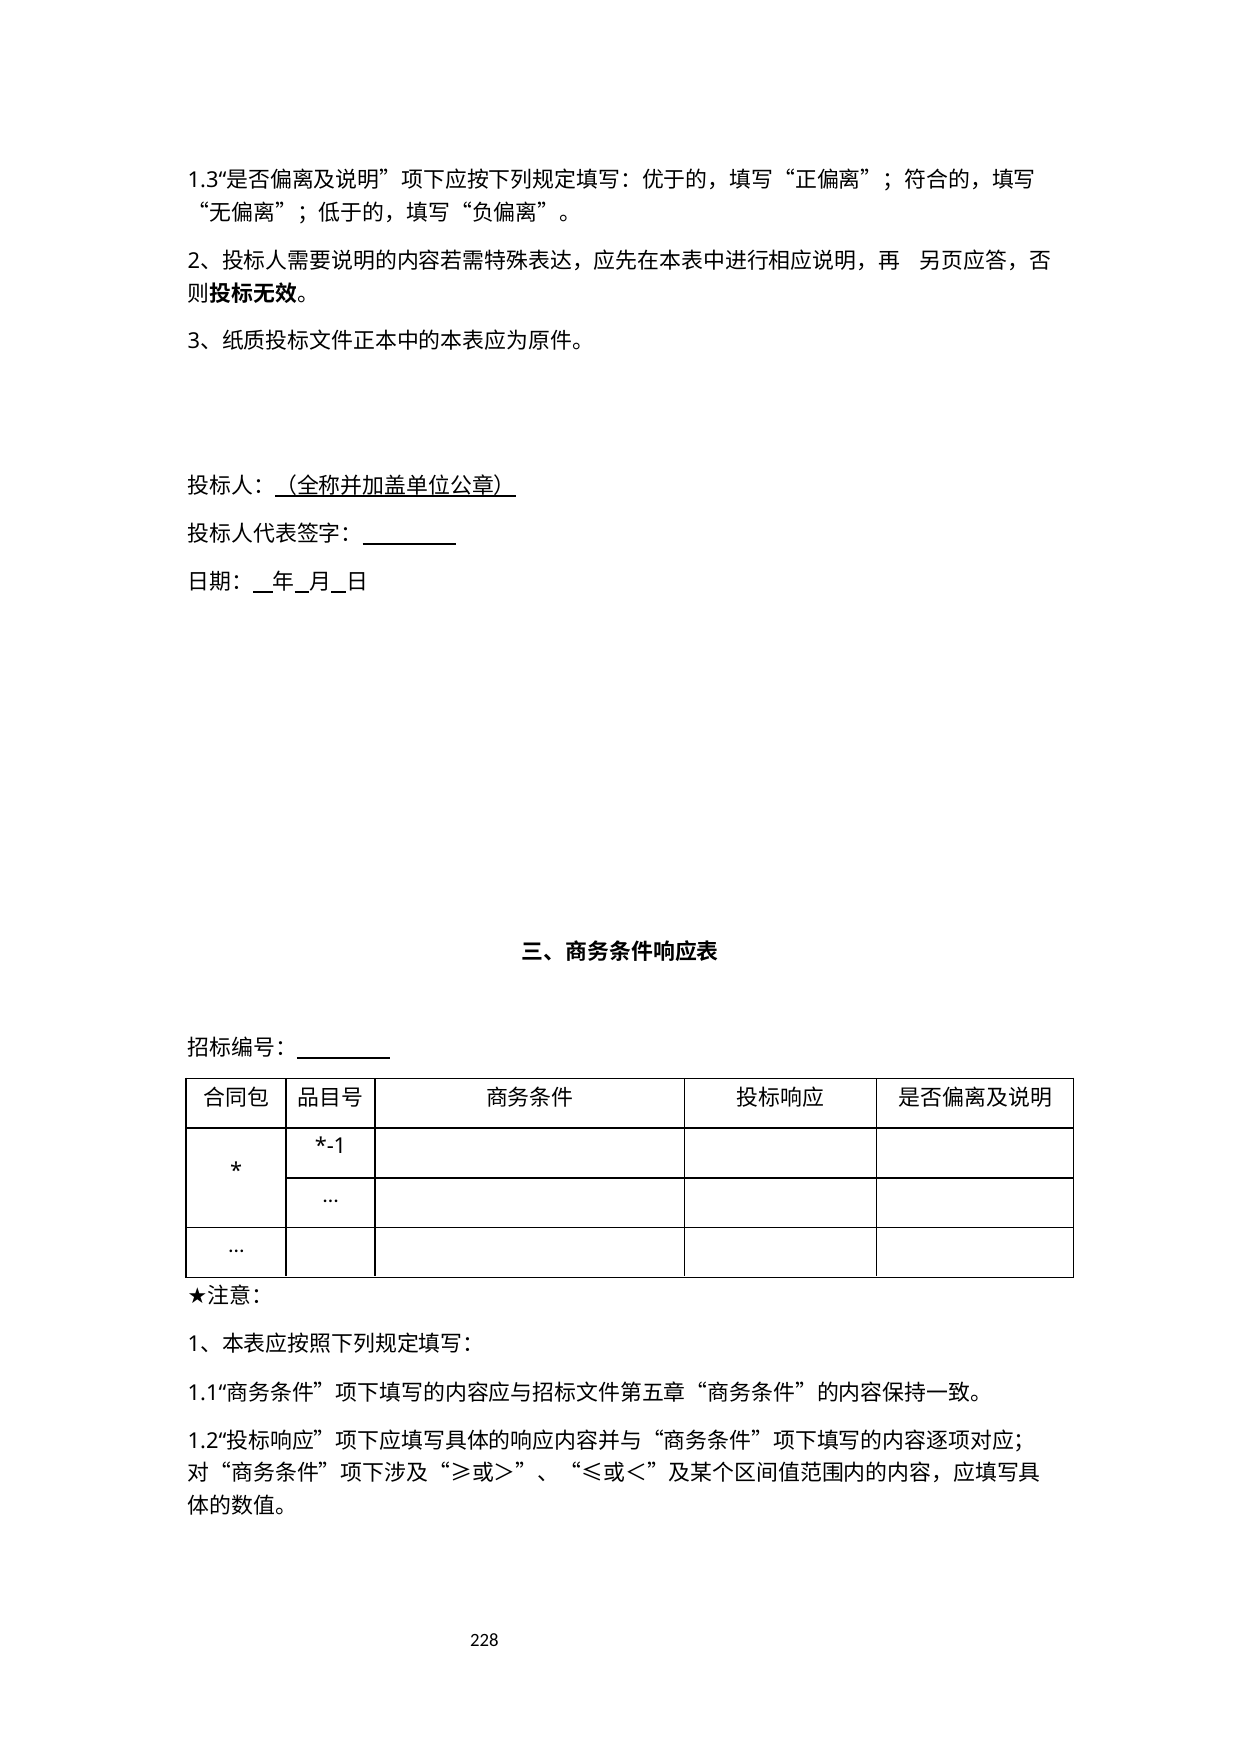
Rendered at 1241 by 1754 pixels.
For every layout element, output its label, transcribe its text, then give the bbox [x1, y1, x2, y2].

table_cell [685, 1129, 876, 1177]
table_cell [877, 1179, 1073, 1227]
text 三、商务条件响应表 [187, 901, 1053, 966]
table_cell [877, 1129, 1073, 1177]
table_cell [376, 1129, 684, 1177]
text 投标人：（全称并加盖单位公章） [187, 468, 1053, 500]
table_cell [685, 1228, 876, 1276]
text ★注意： [187, 1278, 1053, 1310]
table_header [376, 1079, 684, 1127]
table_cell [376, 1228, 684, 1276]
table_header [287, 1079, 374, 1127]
text 招标编号： [187, 1029, 1053, 1062]
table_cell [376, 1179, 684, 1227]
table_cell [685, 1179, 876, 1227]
text 1、本表应按照下列规定填写： [187, 1326, 1053, 1358]
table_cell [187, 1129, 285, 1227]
text 2、投标人需要说明的内容若需特殊表达，应先在本表中进行相应说明，再 另页应答，否则投标无效。 [187, 243, 1053, 308]
text 1.1“商务条件”项下填写的内容应与招标文件第五章“商务条件”的内容保持一致。 [187, 1374, 1053, 1407]
text 投标人代表签字： [187, 516, 1053, 548]
text 3、纸质投标文件正本中的本表应为原件。 [187, 323, 1053, 356]
text 1.2“投标响应”项下应填写具体的响应内容并与“商务条件”项下填写的内容逐项对应；对“商务条件”项下涉及“≥或＞”、“≤或＜”及某个区间值范围内的内容，应填写具体的数值。 [187, 1422, 1053, 1520]
text 1.3“是否偏离及说明”项下应按下列规定填写：优于的，填写“正偏离”；符合的，填写“无偏离”；低于的，填写“负偏离”。 [187, 162, 1053, 227]
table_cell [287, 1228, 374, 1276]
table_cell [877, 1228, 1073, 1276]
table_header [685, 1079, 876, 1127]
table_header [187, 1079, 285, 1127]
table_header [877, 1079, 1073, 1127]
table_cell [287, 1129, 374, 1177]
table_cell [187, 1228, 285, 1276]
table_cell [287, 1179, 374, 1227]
text 日期： 年 月 日 [187, 564, 1053, 596]
